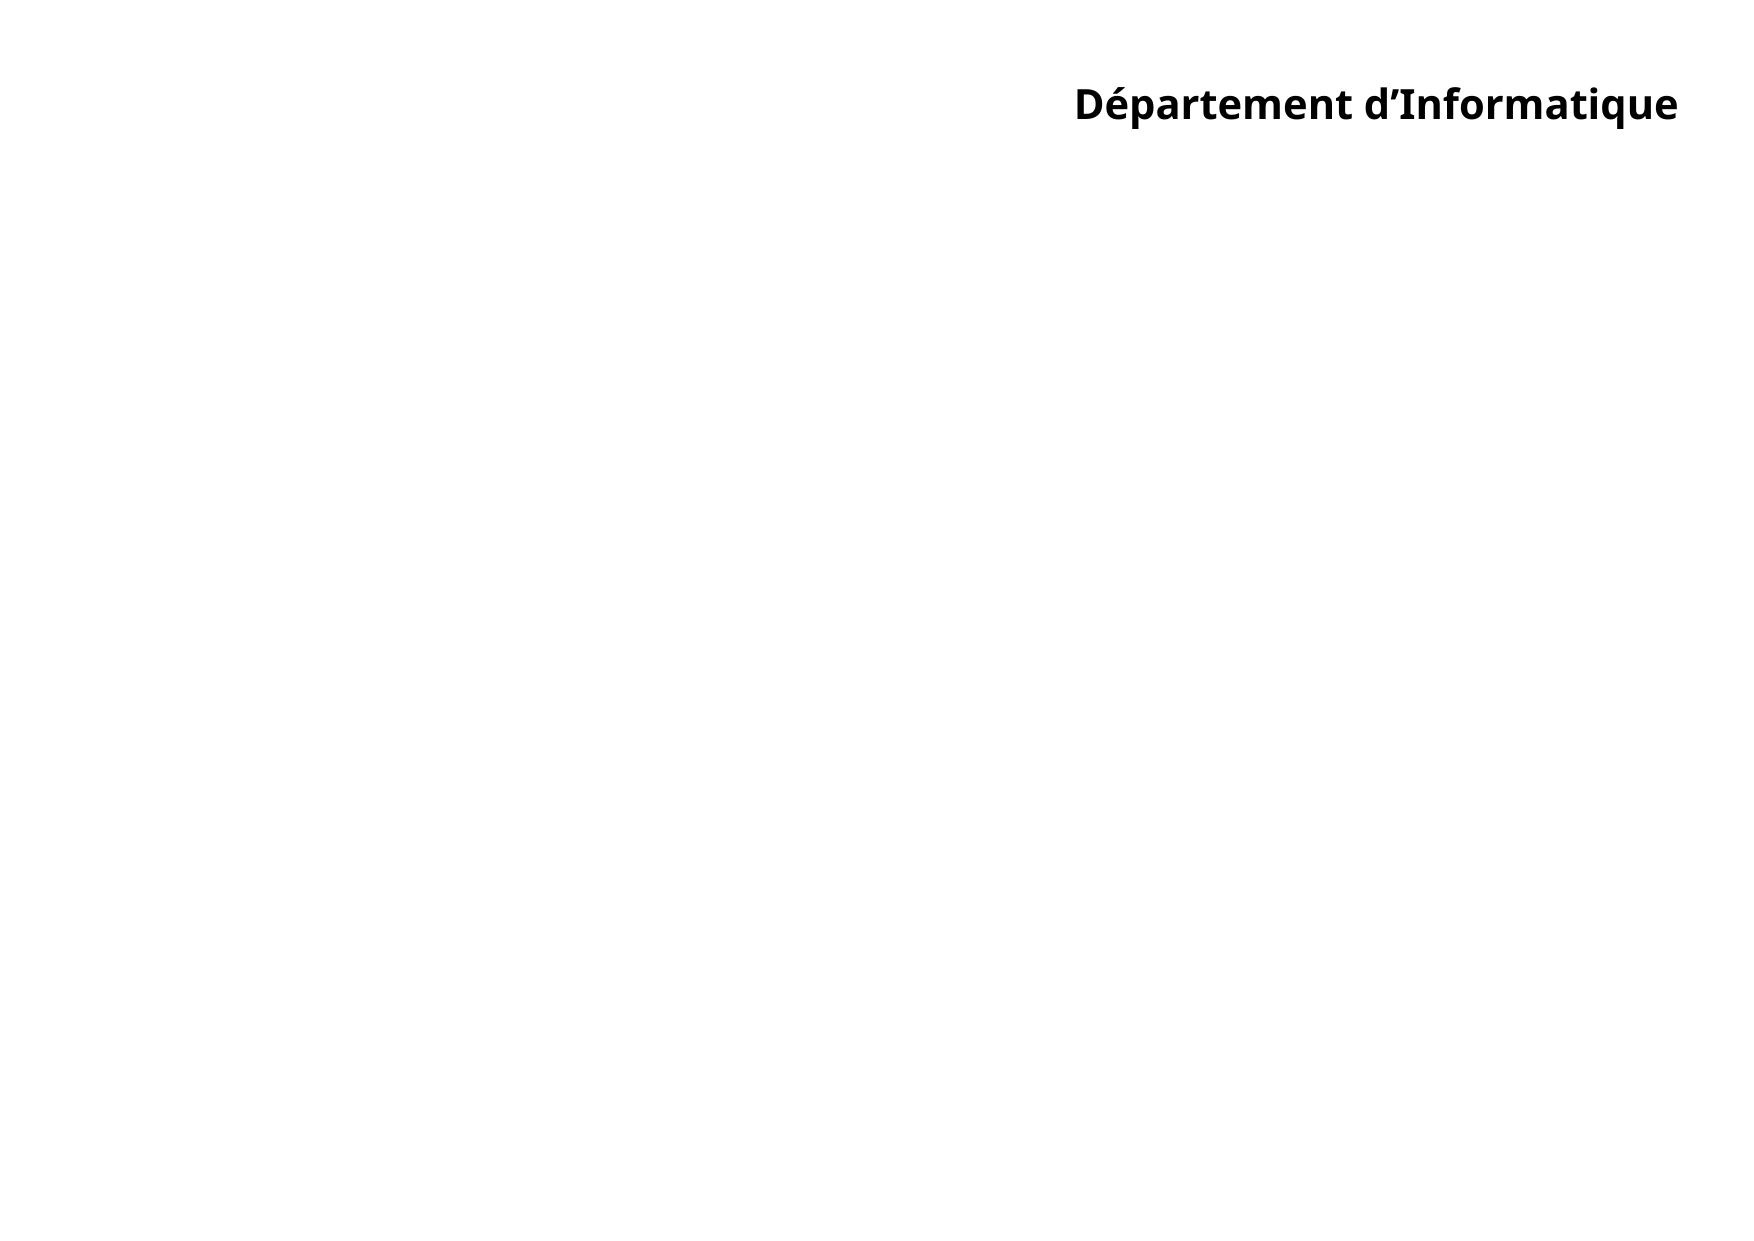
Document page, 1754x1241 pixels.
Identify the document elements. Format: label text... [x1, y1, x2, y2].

text Département d’Informatique [75, 75, 1679, 132]
